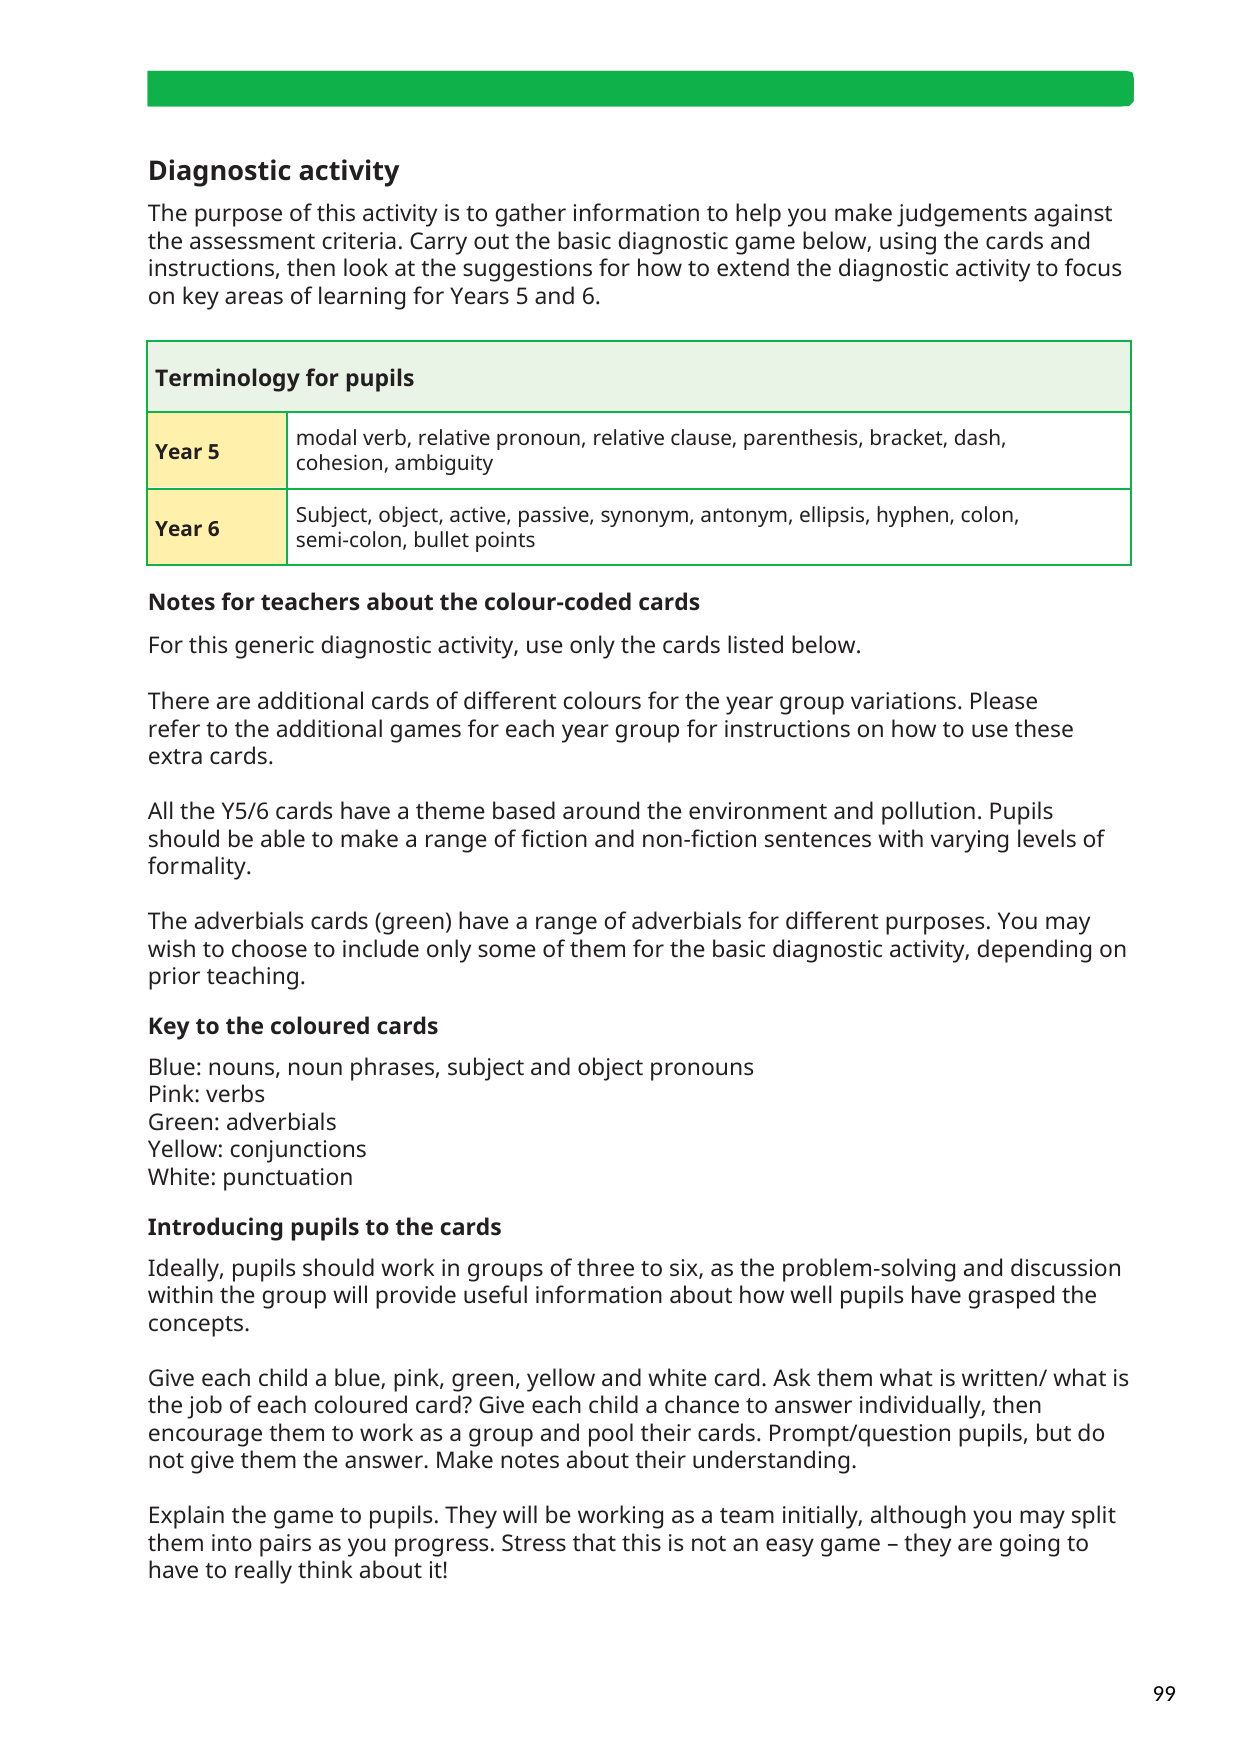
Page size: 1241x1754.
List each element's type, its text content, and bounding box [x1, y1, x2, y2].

text All the Y5/6 cards have a theme based around the environment and pollution. Pupils should be able to make a range of fiction and non-fiction sentences with varying levels of formality. [148, 798, 1112, 880]
text Notes for teachers about the colour-coded cards [148, 586, 1142, 617]
text There are additional cards of different colours for the year group variations. Please refer to the additional games for each year group for instructions on how to use these extra cards. [148, 688, 1096, 770]
table_cell Year 5 [148, 413, 286, 487]
text Explain the game to pupils. They will be working as a team initially, although you may split them into pairs as you progress. Stress that this is not an easy game – they are going to have to really think about it! [148, 1501, 1119, 1584]
table_cell modal verb, relative pronoun, relative clause, parenthesis, bracket, dash, cohesion, ambiguity [288, 413, 1130, 487]
text Introducing pupils to the cards [148, 1210, 1142, 1242]
table_header Terminology for pupils [148, 342, 1130, 411]
text The adverbials cards (green) have a range of adverbials for different purposes. You may wish to choose to include only some of them for the basic diagnostic activity, depending on prior teaching. [148, 908, 1133, 990]
text Ideally, pupils should work in groups of three to six, as the problem-solving and discussion within the group will provide useful information about how well pupils have grasped the concepts. [148, 1254, 1185, 1336]
text Give each child a blue, pink, green, yellow and white card. Ask them what is written/ what is the job of each coloured card? Give each child a chance to answer individually, then encourage them to work as a group and pool their cards. Prompt/question pupils, but do not give them the answer. Make notes about their understanding. [148, 1364, 1134, 1474]
text Green: adverbials Yellow: conjunctions White: punctuation [148, 1108, 371, 1191]
text The purpose of this activity is to gather information to help you make judgements against the assessment criteria. Carry out the basic diagnostic game below, using the cards and instructions, then look at the suggestions for how to extend the diagnostic activity to focus on key areas of learning for Years 5 and 6. [148, 199, 1132, 309]
text Blue: nouns, noun phrases, subject and object pronouns Pink: verbs [148, 1053, 767, 1108]
table_cell Year 6 [148, 490, 286, 564]
text For this generic diagnostic activity, use only the cards listed below. [148, 628, 1142, 660]
text Diagnostic activity [148, 151, 1142, 188]
text Key to the coloured cards [148, 1010, 1142, 1041]
table_cell Subject, object, active, passive, synonym, antonym, ellipsis, hyphen, colon, semi-colon, bullet points [288, 490, 1130, 564]
